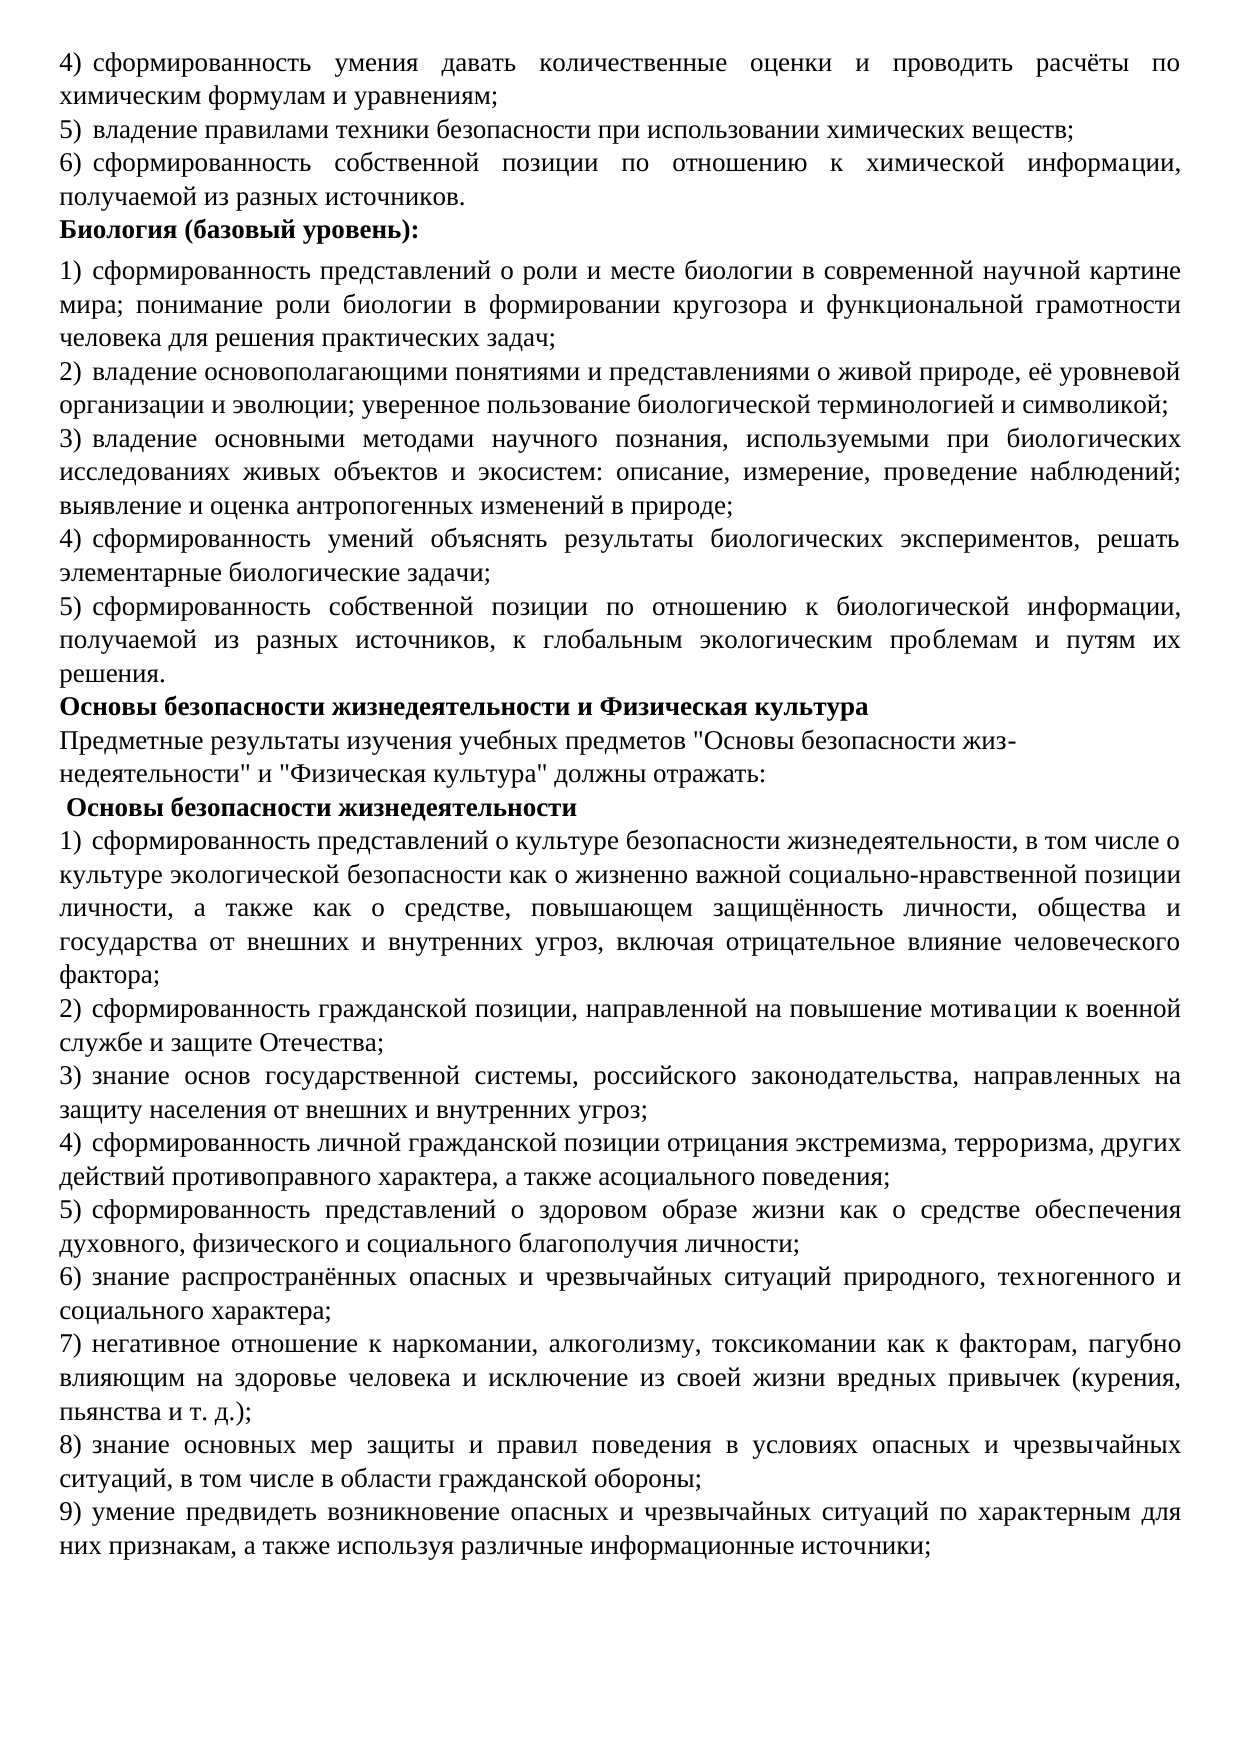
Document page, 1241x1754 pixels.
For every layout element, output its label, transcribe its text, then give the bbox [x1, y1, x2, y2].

list сформированность умения давать количественные оценки и проводить расчёты по химическим формулам и уравнениям; [59, 44, 1181, 111]
list знание основ государственной системы, российского законодательства, направленных на защиту населения от внешних и внутренних угроз; [59, 1058, 1181, 1125]
list сформированность умений объяснять результаты биологических экспериментов, решать элементарные биологические задачи; [59, 521, 1181, 588]
text Биология (базовый уровень): [59, 212, 1181, 246]
list знание основных мер защиты и правил поведения в условиях опасных и чрезвычайных ситуаций, в том числе в области гражданской обороны; [59, 1427, 1181, 1494]
list владение правилами техники безопасности при использовании химических веществ; [59, 111, 1181, 145]
list сформированность собственной позиции по отношению к химической информации, получаемой из разных источников. [59, 145, 1181, 212]
list знание распространённых опасных и чрезвычайных ситуаций природного, техногенного и социального характера; [59, 1259, 1181, 1326]
text Предметные результаты изучения учебных предметов "Основы безопасности жизнедеятельности" и "Физическая культура" должны отражать: [59, 722, 1181, 789]
list негативное отношение к наркомании, алкоголизму, токсикомании как к факторам, пагубно влияющим на здоровье человека и исключение из своей жизни вредных привычек (курения, пьянства и т. д.); [59, 1326, 1181, 1427]
list сформированность личной гражданской позиции отрицания экстремизма, терроризма, других действий противоправного характера, а также асоциального поведения; [59, 1125, 1181, 1192]
list владение основополагающими понятиями и представлениями о живой природе, её уровневой организации и эволюции; уверенное пользование биологической терминологией и символикой; [59, 353, 1181, 420]
list сформированность представлений о культуре безопасности жизнедеятельности, в том числе о культуре экологической безопасности как о жизненно важной социально-нравственной позиции личности, а также как о средстве, повышающем защищённость личности, общества и государства от внешних и внутренних угроз, включая отрицательное влияние человеческого фактора; [59, 823, 1181, 991]
list сформированность представлений о здоровом образе жизни как о средстве обеспечения духовного, физического и социального благополучия личности; [59, 1192, 1181, 1259]
list умение предвидеть возникновение опасных и чрезвычайных ситуаций по характерным для них признакам, а также используя различные информационные источники; [59, 1494, 1181, 1561]
list сформированность гражданской позиции, направленной на повышение мотивации к военной службе и защите Отечества; [59, 991, 1181, 1058]
text Основы безопасности жизнедеятельности [59, 789, 1181, 823]
text Основы безопасности жизнедеятельности и Физическая культура [59, 689, 1181, 722]
list сформированность представлений о роли и месте биологии в современной научной картине мира; понимание роли биологии в формировании кругозора и функциональной грамотности человека для решения практических задач; [59, 253, 1181, 353]
list сформированность собственной позиции по отношению к биологической информации, получаемой из разных источников, к глобальным экологическим проблемам и путям их решения. [59, 588, 1181, 689]
list владение основными методами научного познания, используемыми при биологических исследованиях живых объектов и экосистем: описание, измерение, проведение наблюдений; выявление и оценка антропогенных изменений в природе; [59, 420, 1181, 521]
